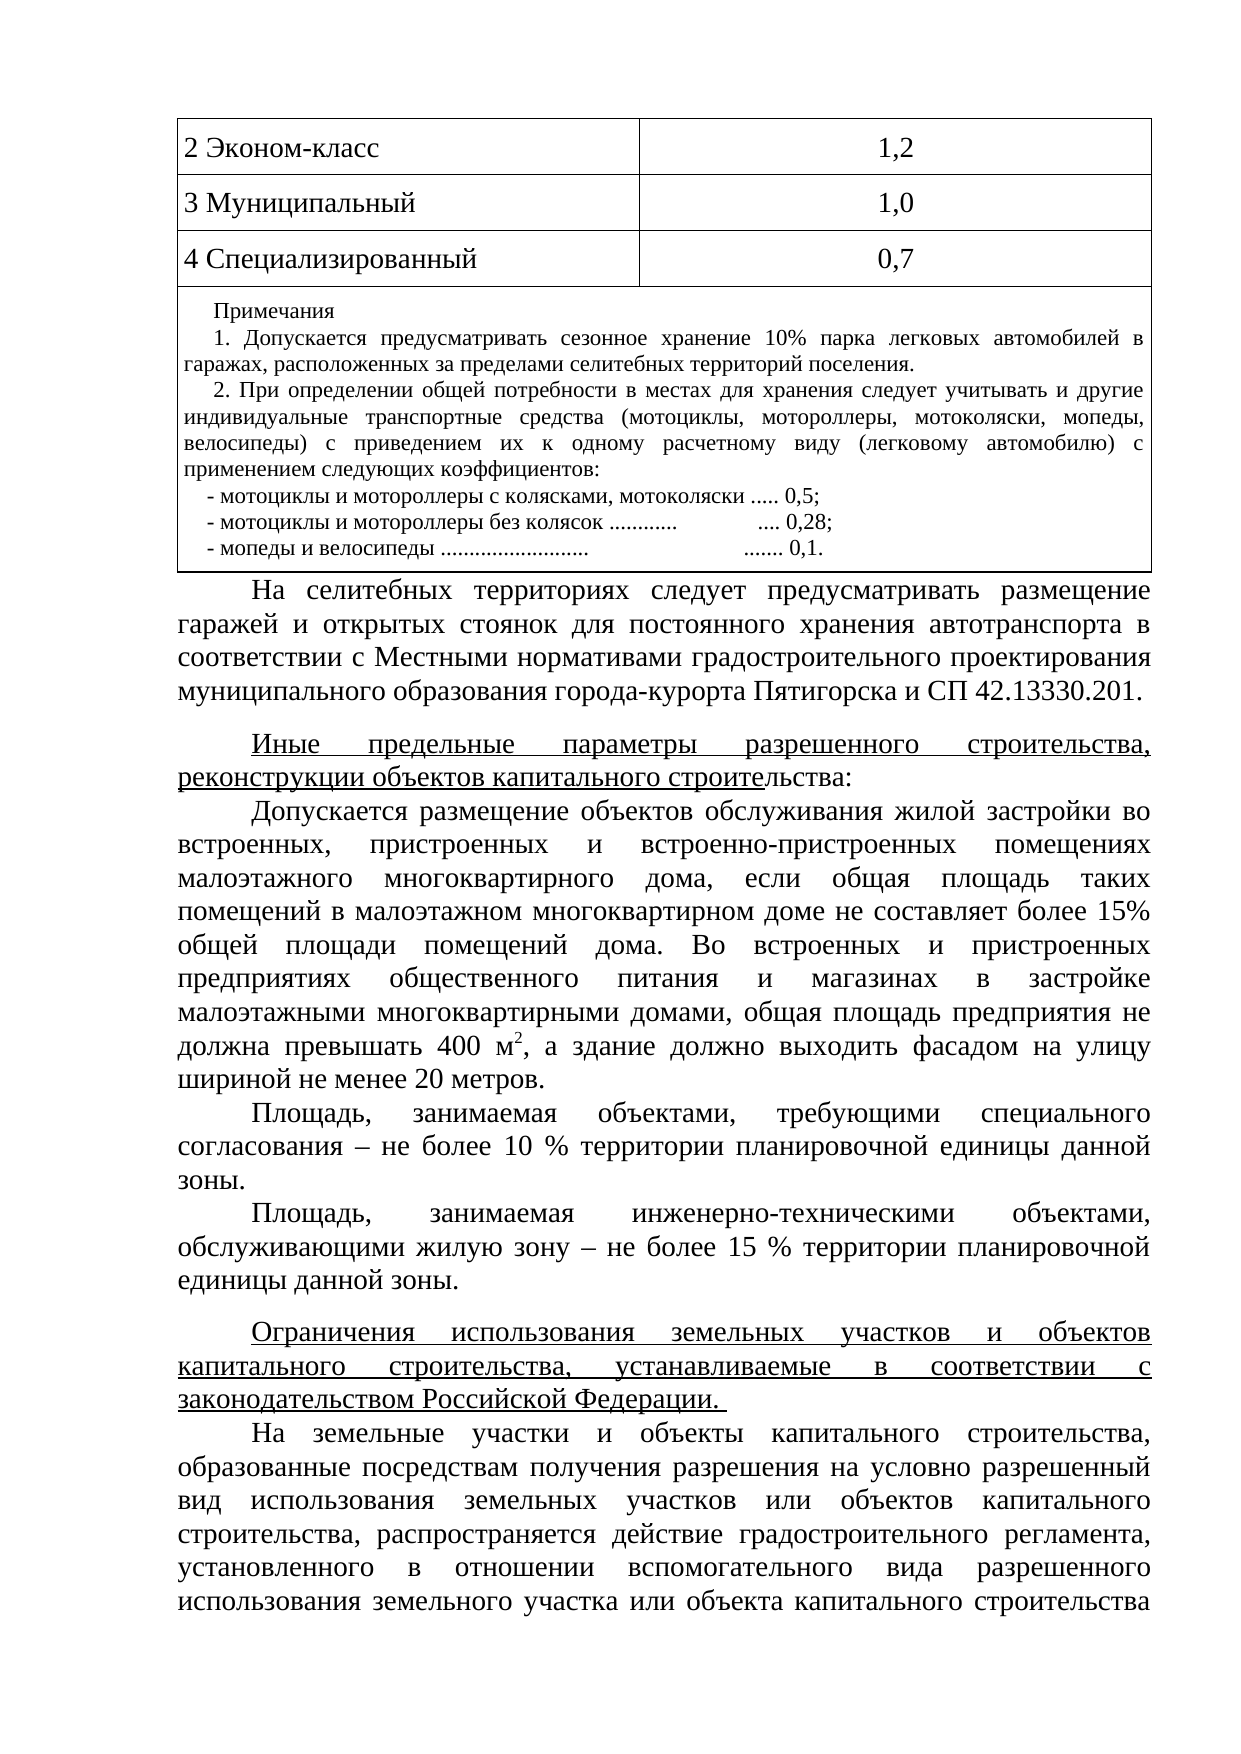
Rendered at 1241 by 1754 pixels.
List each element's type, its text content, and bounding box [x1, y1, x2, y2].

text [177, 1415, 1152, 1616]
table_cell Примечания 1. Допускается предусматривать сезонное хранение 10% парка легковых автомобилей в гаражах, расположенных за пределами селитебных территорий поселения. 2. При определении общей потребности в местах для хранения следует учитывать и другие индивидуальные транспортные средства (мотоциклы, мотороллеры, мотоколяски, мопеды, велосипеды) с приведением их к одному расчетному виду (легковому автомобилю) с применением следующих коэффициентов: - мотоциклы и мотороллеры с колясками, мотоколяски ..... 0,5; - мотоциклы и мотороллеры без колясок ............ .... 0,28; - мопеды и велосипеды .......................... ....... 0,1. [178, 287, 1151, 571]
list Допускается размещение объектов обслуживания жилой застройки во встроенных, пристроенных и встроенно-пристроенных помещениях малоэтажного многоквартирного дома, если общая площадь таких помещений в малоэтажном многоквартирном доме не составляет более 15% общей площади помещений дома. Во встроенных и пристроенных предприятиях общественного питания и магазинах в застройке малоэтажными многоквартирными домами, общая площадь предприятия не должна превышать 400 м2, а здание должно выходить фасадом на улицу шириной не менее 20 метров. [177, 793, 1152, 1095]
text Ограничения использования земельных участков и объектов капитального строительства, устанавливаемые в соответствии с законодательством Российской Федерации. [177, 1315, 1152, 1377]
text Иные предельные параметры разрешенного строительства, реконструкции объектов капитального строительства: [177, 726, 1152, 793]
table_cell 2 Эконом-класс [178, 119, 639, 174]
table_cell 1,0 [640, 175, 1151, 230]
table_cell 0,7 [640, 231, 1151, 286]
table_cell 1,2 [640, 119, 1151, 174]
table_cell 3 Муниципальный [178, 175, 639, 230]
list На селитебных территориях следует предусматривать размещение гаражей и открытых стоянок для постоянного хранения автотранспорта в соответствии с Местными нормативами градостроительного проектирования муниципального образования города-курорта Пятигорска и СП 42.13330.201. [177, 573, 1152, 707]
list Площадь, занимаемая инженерно-техническими объектами, обслуживающими жилую зону – не более 15 % территории планировочной единицы данной зоны. [177, 1195, 1152, 1296]
list Площадь, занимаемая объектами, требующими специального согласования – не более 10 % территории планировочной единицы данной зоны. [177, 1095, 1152, 1195]
text Ограничения использования земельных участков и объектов капитального строительства, устанавливаемые в соответствии с законодательством Российской Федерации. [177, 1378, 1152, 1415]
table_cell 4 Специализированный [178, 231, 639, 286]
